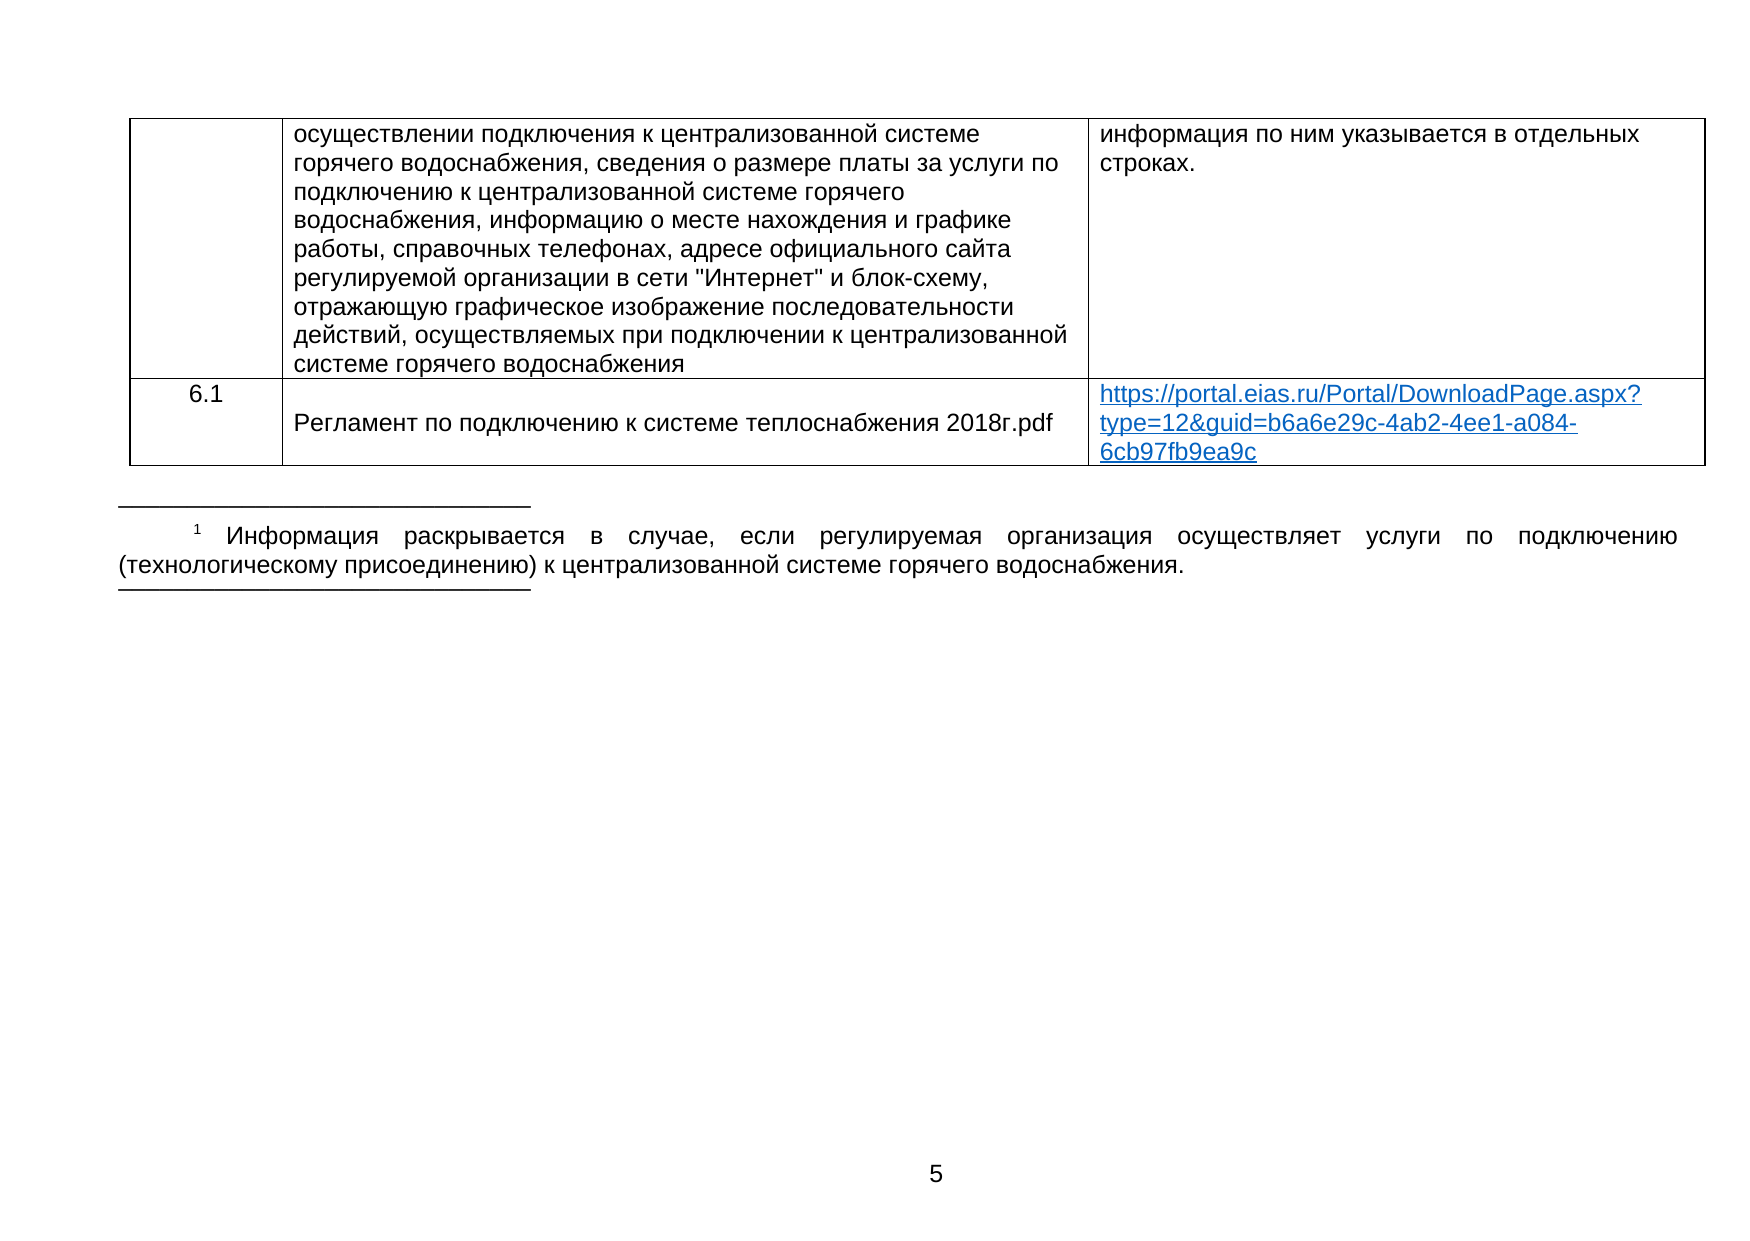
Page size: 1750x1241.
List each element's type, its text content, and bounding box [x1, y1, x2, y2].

text ────────────────────────────── [118, 495, 1679, 521]
table_cell Регламент по подключению к системе теплоснабжения 2018г.pdf [283, 379, 1088, 465]
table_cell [283, 119, 1088, 378]
table_cell 6 [131, 119, 282, 378]
text 1 Информация раскрывается в случае, если регулируемая организация осуществляет услуги по подключению (технологическому присоединению) к централизованной системе горячего водоснабжения. [118, 521, 1679, 578]
text ────────────────────────────── [118, 578, 1679, 604]
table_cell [1089, 119, 1704, 378]
table_cell 6.1 [131, 379, 282, 465]
table_cell https://portal.eias.ru/Portal/DownloadPage.aspx?type=12&guid=b6a6e29c-4ab2-4ee1-a084-6cb97fb9ea9c [1089, 379, 1704, 465]
